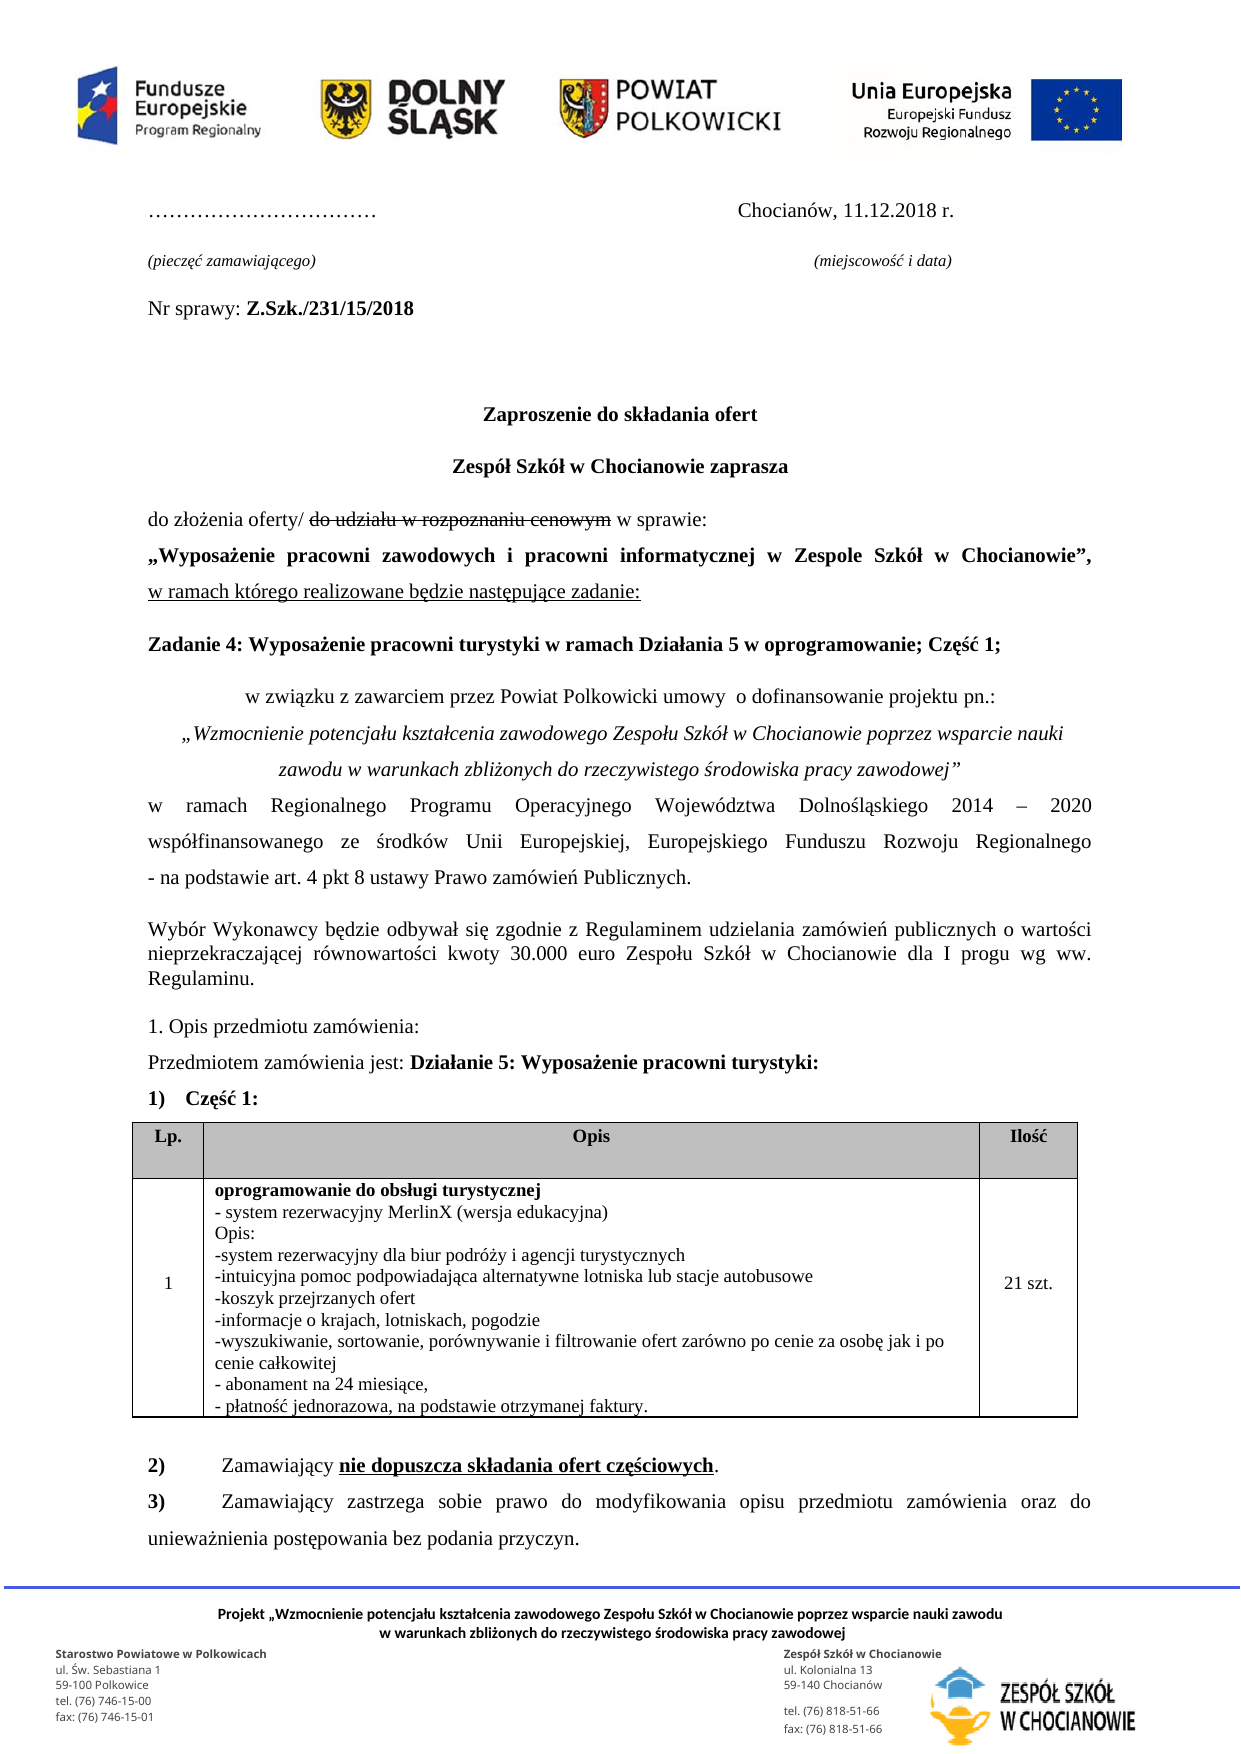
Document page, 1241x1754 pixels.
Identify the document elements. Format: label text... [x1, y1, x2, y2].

text 1. Opis przedmiotu zamówienia: [148, 1013, 1092, 1038]
table_header Ilość [980, 1123, 1077, 1178]
text Przedmiotem zamówienia jest: Działanie 5: Wyposażenie pracowni turystyki: [148, 1049, 1092, 1074]
list Zamawiający nie dopuszcza składania ofert częściowych. [148, 1453, 1092, 1477]
text do złożenia oferty/ do udziału w rozpoznaniu cenowym w sprawie: [148, 507, 1092, 531]
list Zamawiający zastrzega sobie prawo do modyfikowania opisu przedmiotu zamówienia oraz do unieważnienia postępowania bez podania przyczyn. [148, 1489, 1092, 1549]
table_header Opis [204, 1123, 979, 1178]
text (pieczęć zamawiającego) (miejscowość i data) [148, 251, 1092, 270]
text Nr sprawy: Z.Szk./231/15/2018 [148, 296, 1092, 320]
list Część 1: [148, 1086, 1092, 1110]
text w związku z zawarciem przez Powiat Polkowicki umowy o dofinansowanie projektu pn.: [148, 684, 1092, 708]
table_cell 21 szt. [980, 1179, 1077, 1416]
text Zaproszenie do składania ofert [148, 401, 1092, 426]
text Zespół Szkół w Chocianowie zaprasza [148, 454, 1092, 478]
text Zadanie 4: Wyposażenie pracowni turystyki w ramach Działania 5 w oprogramowanie; Część 1; [148, 632, 1092, 656]
text w ramach Regionalnego Programu Operacyjnego Województwa Dolnośląskiego 2014 – 2020 współfinansowanego ze środków Unii Europejskiej, Europejskiego Funduszu Rozwoju Regionalnego - na podstawie art. 4 pkt 8 ustawy Prawo zamówień Publicznych. [148, 792, 1092, 889]
table_cell 1 [133, 1179, 203, 1416]
picture [73, 59, 1127, 156]
text „Wyposażenie pracowni zawodowych i pracowni informatycznej w Zespole Szkół w Chocianowie”, w ramach którego realizowane będzie następujące zadanie: [148, 543, 1092, 603]
table_cell oprogramowanie do obsługi turystycznej - system rezerwacyjny MerlinX (wersja edukacyjna) Opis: -system rezerwacyjny dla biur podróży i agencji turystycznych -intuicyjna pomoc podpowiadająca alternatywne lotniska lub stacje autobusowe -koszyk przejrzanych ofert -informacje o krajach, lotniskach, pogodzie -wyszukiwanie, sortowanie, porównywanie i filtrowanie ofert zarówno po cenie za osobę jak i po cenie całkowitej - abonament na 24 miesiące, - płatność jednorazowa, na podstawie otrzymanej faktury. [204, 1179, 979, 1416]
text Wybór Wykonawcy będzie odbywał się zgodnie z Regulaminem udzielania zamówień publicznych o wartości nieprzekraczającej równowartości kwoty 30.000 euro Zespołu Szkół w Chocianowie dla I progu wg ww. Regulaminu. [148, 917, 1093, 989]
table_header Lp. [133, 1123, 203, 1178]
text „Wzmocnienie potencjału kształcenia zawodowego Zespołu Szkół w Chocianowie poprzez wsparcie nauki zawodu w warunkach zbliżonych do rzeczywistego środowiska pracy zawodowej” [148, 720, 1092, 781]
text …………………………… Chocianów, 11.12.2018 r. [148, 198, 1092, 222]
